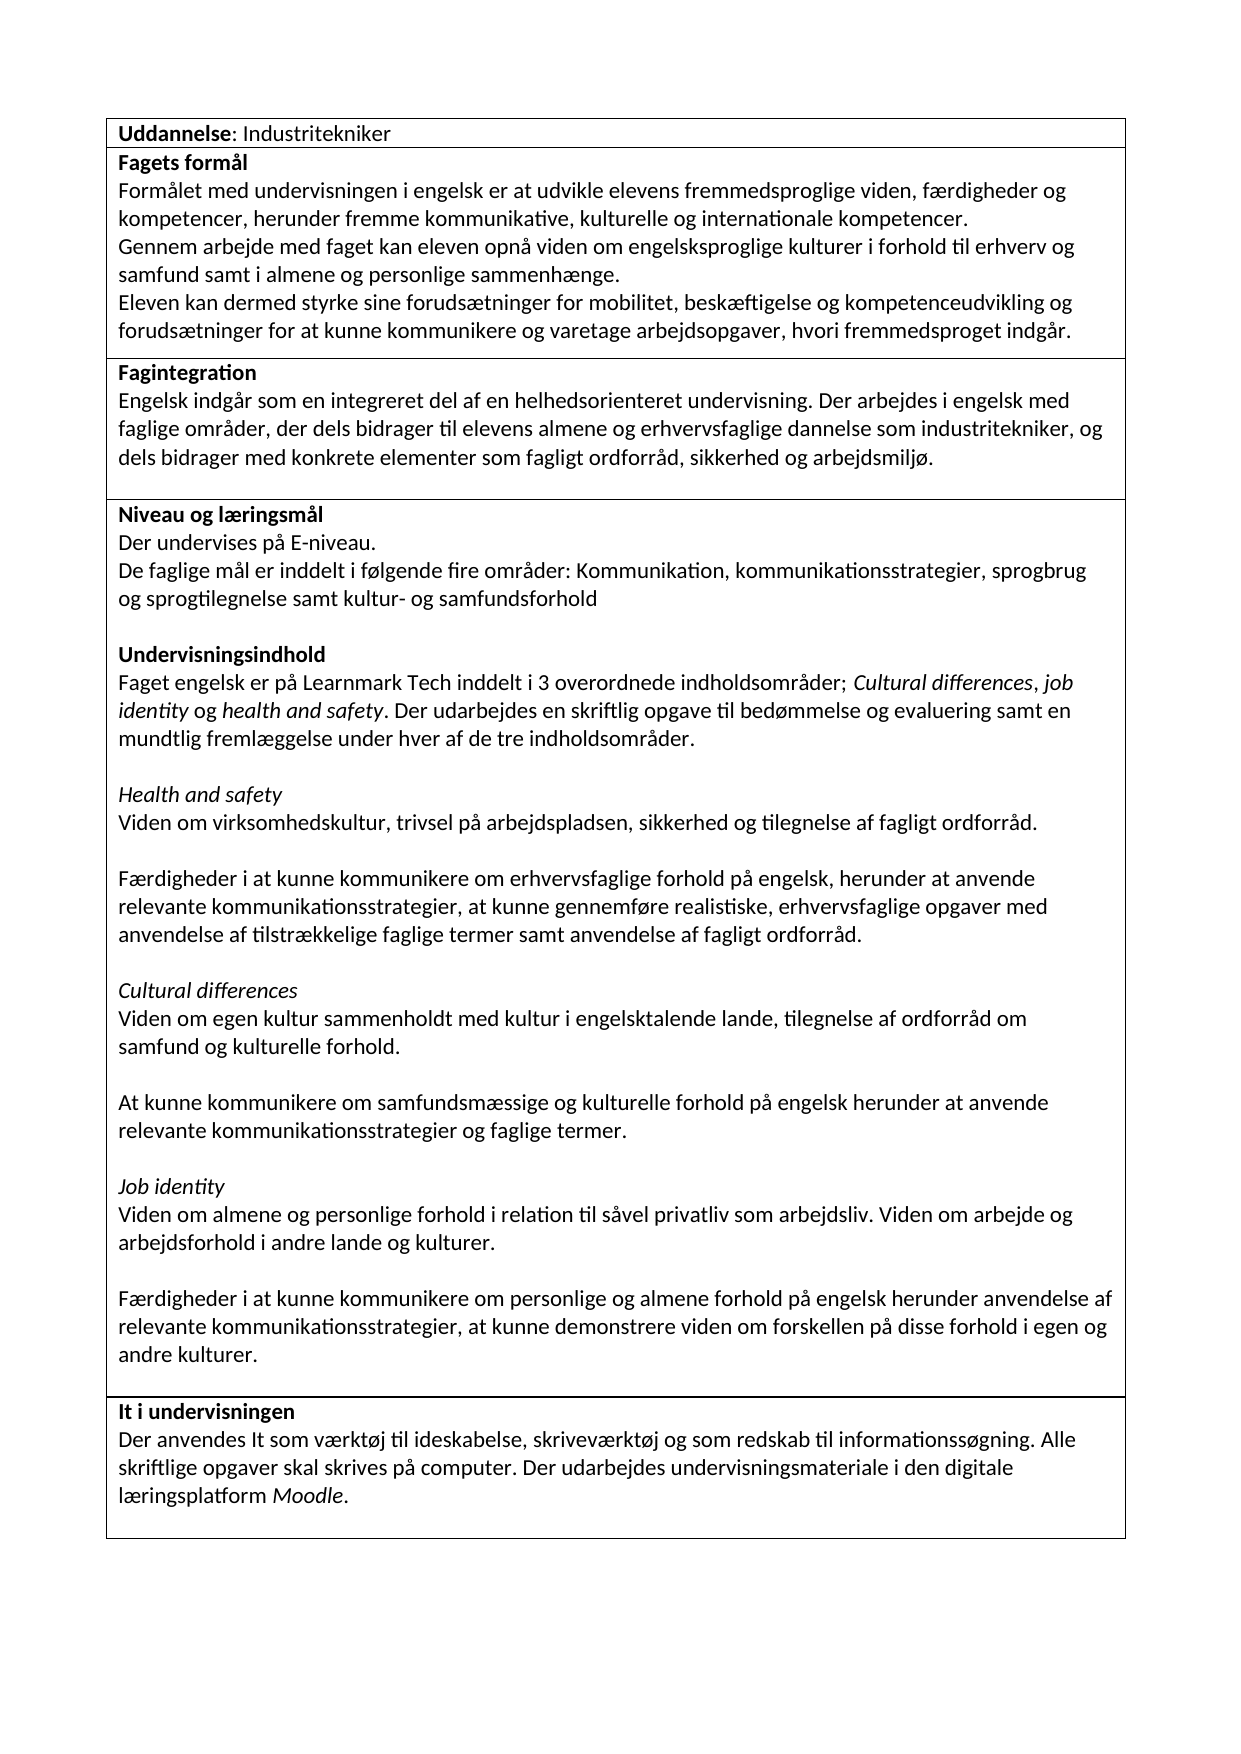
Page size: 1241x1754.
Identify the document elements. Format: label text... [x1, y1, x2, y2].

table_cell Fagets formål Formålet med undervisningen i engelsk er at udvikle elevens fremmedsproglige viden, færdigheder og kompetencer, herunder fremme kommunikative, kulturelle og internationale kompetencer. Gennem arbejde med faget kan eleven opnå viden om engelsksproglige kulturer i forhold til erhverv og samfund samt i almene og personlige sammenhænge. Eleven kan dermed styrke sine forudsætninger for mobilitet, beskæftigelse og kompetenceudvikling og forudsætninger for at kunne kommunikere og varetage arbejdsopgaver, hvori fremmedsproget indgår. [107, 148, 1125, 357]
table_cell It i undervisningen Der anvendes It som værktøj til ideskabelse, skriveværktøj og som redskab til informationssøgning. Alle skriftlige opgaver skal skrives på computer. Der udarbejdes undervisningsmateriale i den digitale læringsplatform Moodle. [107, 1398, 1125, 1537]
table_cell Fagintegration Engelsk indgår som en integreret del af en helhedsorienteret undervisning. Der arbejdes i engelsk med faglige områder, der dels bidrager til elevens almene og erhvervsfaglige dannelse som industritekniker, og dels bidrager med konkrete elementer som fagligt ordforråd, sikkerhed og arbejdsmiljø. [107, 359, 1125, 499]
table_header Uddannelse: Industritekniker [107, 119, 1125, 147]
table_cell Niveau og læringsmål Der undervises på E-niveau. De faglige mål er inddelt i følgende fire områder: Kommunikation, kommunikationsstrategier, sprogbrug og sprogtilegnelse samt kultur- og samfundsforhold Undervisningsindhold Faget engelsk er på Learnmark Tech inddelt i 3 overordnede indholdsområder; Cultural differences, job identity og health and safety. Der udarbejdes en skriftlig opgave til bedømmelse og evaluering samt en mundtlig fremlæggelse under hver af de tre indholdsområder. Health and safety Viden om virksomhedskultur, trivsel på arbejdspladsen, sikkerhed og tilegnelse af fagligt ordforråd. Færdigheder i at kunne kommunikere om erhvervsfaglige forhold på engelsk, herunder at anvende relevante kommunikationsstrategier, at kunne gennemføre realistiske, erhvervsfaglige opgaver med anvendelse af tilstrækkelige faglige termer samt anvendelse af fagligt ordforråd. Cultural differences Viden om egen kultur sammenholdt med kultur i engelsktalende lande, tilegnelse af ordforråd om samfund og kulturelle forhold. At kunne kommunikere om samfundsmæssige og kulturelle forhold på engelsk herunder at anvende relevante kommunikationsstrategier og faglige termer. Job identity Viden om almene og personlige forhold i relation til såvel privatliv som arbejdsliv. Viden om arbejde og arbejdsforhold i andre lande og kulturer. Færdigheder i at kunne kommunikere om personlige og almene forhold på engelsk herunder anvendelse af relevante kommunikationsstrategier, at kunne demonstrere viden om forskellen på disse forhold i egen og andre kulturer. [107, 500, 1125, 1396]
